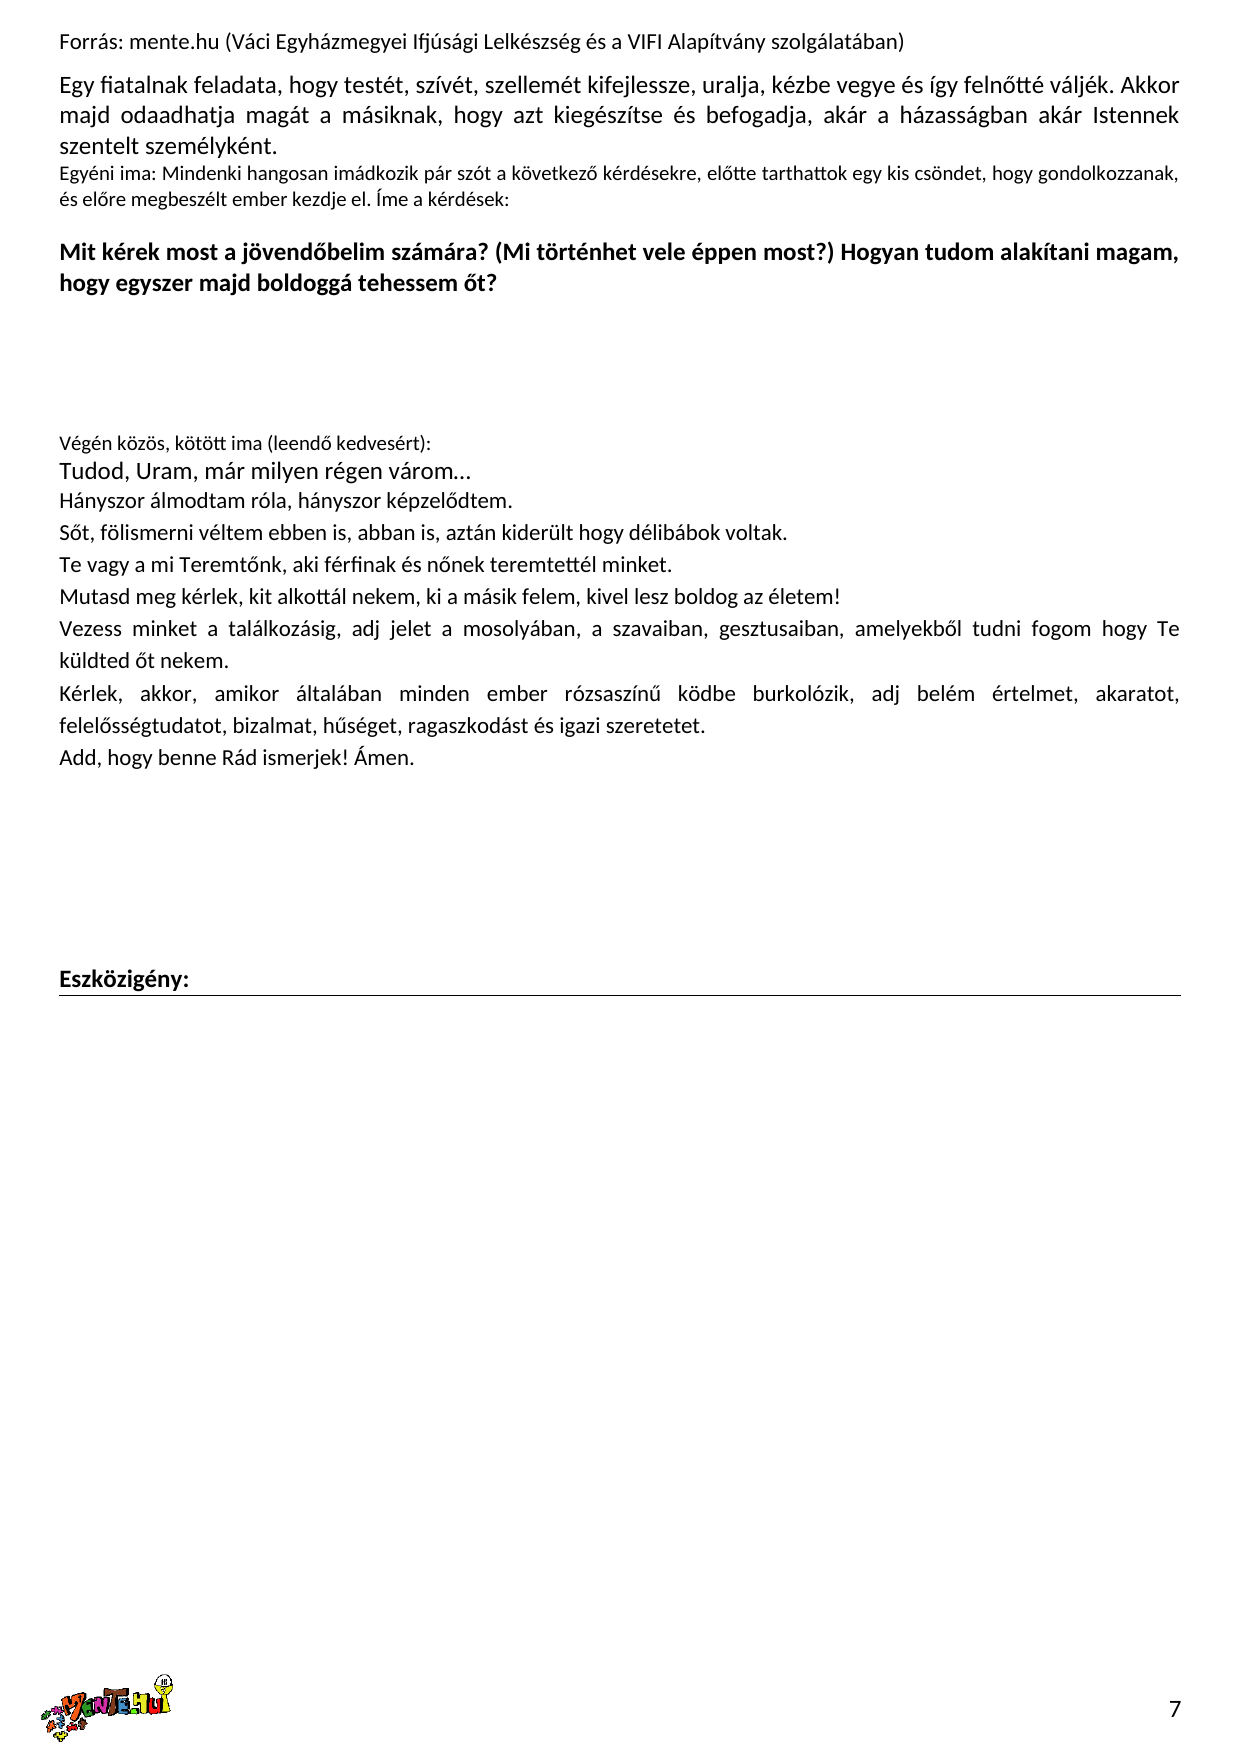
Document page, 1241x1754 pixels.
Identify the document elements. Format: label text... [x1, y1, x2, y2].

list Hányszor álmodtam róla, hányszor képzelődtem. [59, 486, 1181, 514]
list Kérlek, akkor, amikor általában minden ember rózsaszínű ködbe burkolózik, adj belém értelmet, akaratot, felelősségtudatot, bizalmat, hűséget, ragaszkodást és igazi szeretetet. [59, 679, 1181, 739]
text Mit kérek most a jövendőbelim számára? (Mi történhet vele éppen most?) Hogyan tudom alakítani magam, hogy egyszer majd boldoggá tehessem őt? [59, 237, 1181, 298]
list Sőt, fölismerni véltem ebben is, abban is, aztán kiderült hogy délibábok voltak. [59, 518, 1181, 546]
text Egyéni ima: Mindenki hangosan imádkozik pár szót a következő kérdésekre, előtte tarthattok egy kis csöndet, hogy gondolkozzanak, és előre megbeszélt ember kezdje el. Íme a kérdések: [59, 160, 1181, 211]
list Vezess minket a találkozásig, adj jelet a mosolyában, a szavaiban, gesztusaiban, amelyekből tudni fogom hogy Te küldted őt nekem. [59, 614, 1181, 675]
text Végén közös, kötött ima (leendő kedvesért): [59, 430, 1181, 455]
list Add, hogy benne Rád ismerjek! Ámen. [59, 743, 1181, 771]
text Egy fiatalnak feladata, hogy testét, szívét, szellemét kifejlessze, uralja, kézbe vegye és így felnőtté váljék. Akkor majd odaadhatja magát a másiknak, hogy azt kiegészítse és befogadja, akár a házasságban akár Istennek szentelt személyként. [59, 69, 1181, 160]
picture [39, 1665, 178, 1744]
text Tudod, Uram, már milyen régen várom… [59, 455, 1181, 486]
list Te vagy a mi Teremtőnk, aki férfinak és nőnek teremtettél minket. [59, 550, 1181, 578]
text Eszközigény: [59, 963, 1181, 995]
list Mutasd meg kérlek, kit alkottál nekem, ki a másik felem, kivel lesz boldog az életem! [59, 582, 1181, 610]
